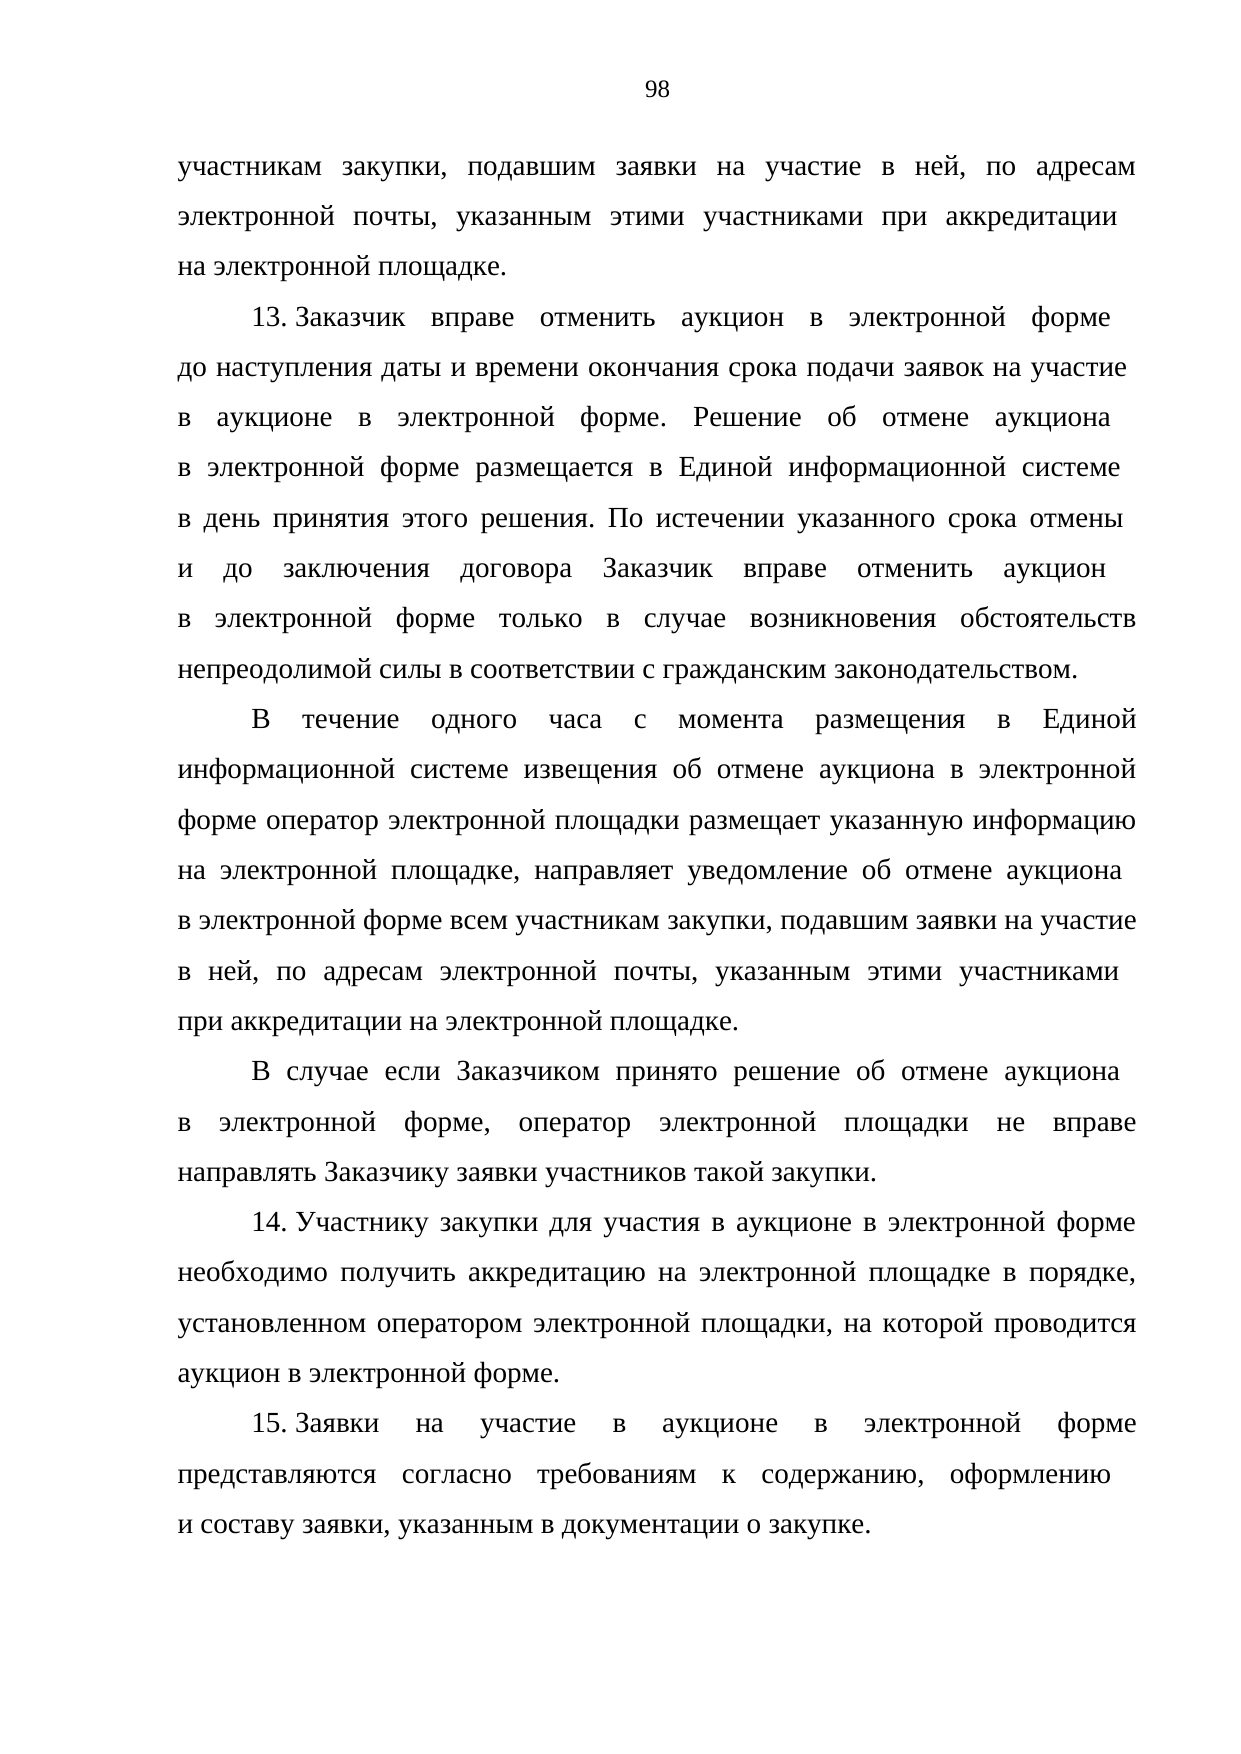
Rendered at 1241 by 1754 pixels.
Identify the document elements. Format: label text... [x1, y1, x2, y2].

text В случае если Заказчиком принято решение об отмене аукциона в электронной форме, оператор электронной площадки не вправе направлять Заказчику заявки участников такой закупки. [177, 1053, 1137, 1187]
text 14. Участнику закупки для участия в аукционе в электронной форме необходимо получить аккредитацию на электронной площадке в порядке, установленном оператором электронной площадки, на которой проводится аукцион в электронной форме. [177, 1204, 1137, 1389]
text 13. Заказчик вправе отменить аукцион в электронной форме до наступления даты и времени окончания срока подачи заявок на участие в аукционе в электронной форме. Решение об отмене аукциона в электронной форме размещается в Единой информационной системе в день принятия этого решения. По истечении указанного срока отмены и до заключения договора Заказчик вправе отменить аукцион в электронной форме только в случае возникновения обстоятельств непреодолимой силы в соответствии с гражданским законодательством. [177, 299, 1137, 684]
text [177, 148, 1137, 282]
text В течение одного часа с момента размещения в Единой информационной системе извещения об отмене аукциона в электронной форме оператор электронной площадки размещает указанную информацию на электронной площадке, направляет уведомление об отмене аукциона в электронной форме всем участникам закупки, подавшим заявки на участие в ней, по адресам электронной почты, указанным этими участниками при аккредитации на электронной площадке. [177, 701, 1137, 1037]
text 15. Заявки на участие в аукционе в электронной форме представляются согласно требованиям к содержанию, оформлению и составу заявки, указанным в документации о закупке. [177, 1406, 1137, 1540]
